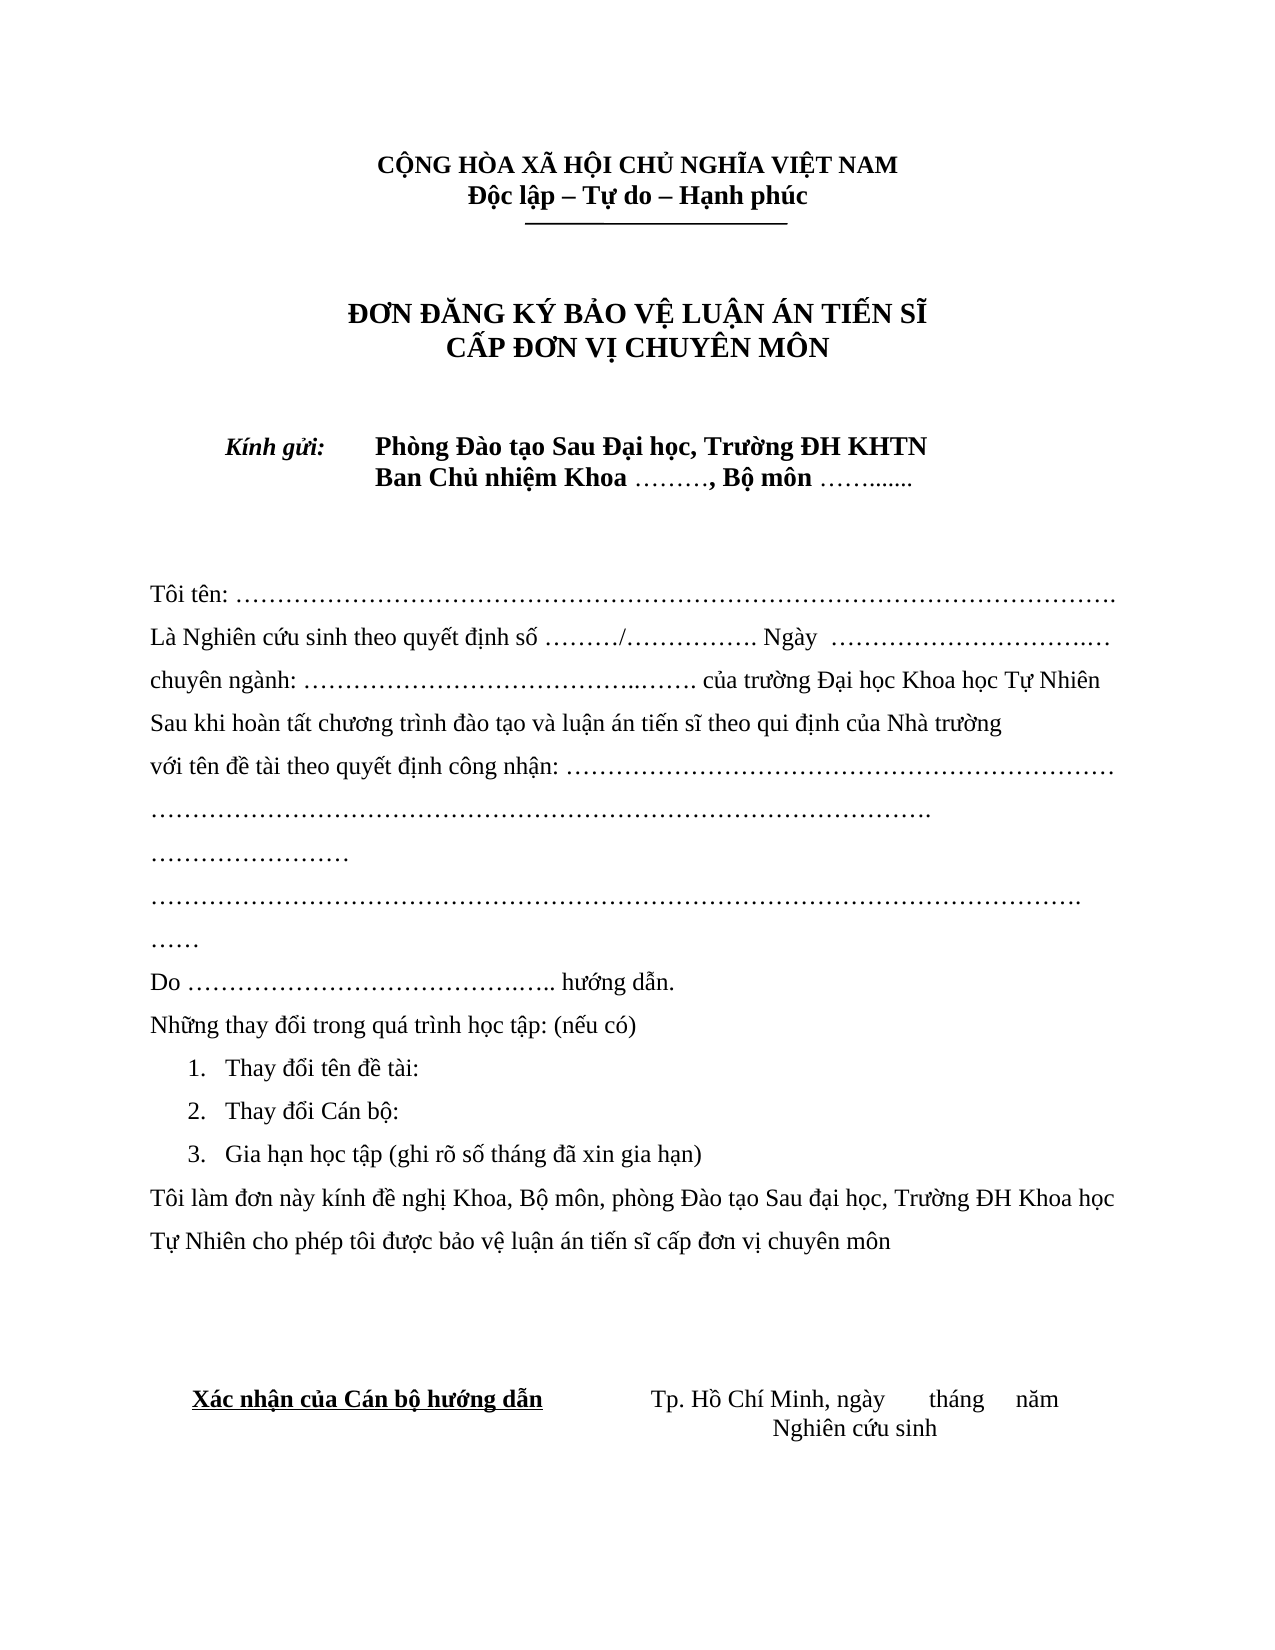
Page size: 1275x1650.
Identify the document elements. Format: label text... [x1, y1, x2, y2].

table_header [585, 1384, 1125, 1499]
list Gia hạn học tập (ghi rõ số tháng đã xin gia hạn) [187, 1139, 1125, 1168]
list Thay đổi tên đề tài: [187, 1053, 1125, 1082]
text ………………………………………………………………………………………………….…… [150, 881, 1125, 953]
text Do ………………………………….….. hướng dẫn. [150, 967, 1125, 996]
text Những thay đổi trong quá trình học tập: (nếu có) [150, 1010, 1125, 1039]
text ĐƠN ĐĂNG KÝ BẢO VỆ LUẬN ÁN TIẾN SĨ [150, 296, 1125, 330]
text CỘNG HÒA XÃ HỘI CHỦ NGHĨA VIỆT [150, 150, 1125, 179]
text Là Nghiên cứu sinh theo quyết định số ………/……………. Ngày ………………………….… chuyên ngành: …………………………………..……. của trường Đại học Khoa học Tự Nhiên [150, 622, 1125, 694]
text Tôi tên: ……………………………………………………………………………………………. [150, 579, 1125, 608]
text CẤP ĐƠN VỊ CHUYÊN MÔN [150, 330, 1125, 363]
text Tôi làm đơn này kính đề nghị Khoa, Bộ môn, phòng Đào tạo Sau đại học, Trường ĐH Khoa học Tự Nhiên cho phép tôi được bảo vệ luận án tiến sĩ cấp đơn vị chuyên môn [150, 1183, 1125, 1254]
text Ban Chủ nhiệm Khoa ………, Bộ môn ……....... [300, 461, 1125, 493]
text Sau khi hoàn tất chương trình đào tạo và luận án tiến sĩ theo qui định của Nhà trường [150, 708, 1125, 737]
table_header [150, 1384, 584, 1499]
text ………………………………………………………………………………….…………………… [150, 794, 1125, 866]
list Thay đổi Cán bộ: [187, 1096, 1125, 1125]
text Kính gửi: Phòng Đào tạo Sau Đại học, Trường ĐH KHTN [150, 430, 1125, 461]
text với tên đề tài theo quyết định công nhận: ………………………………………………………… [150, 751, 1125, 780]
text Độc lập – Tự do – Hạnh phúc [150, 179, 1125, 210]
